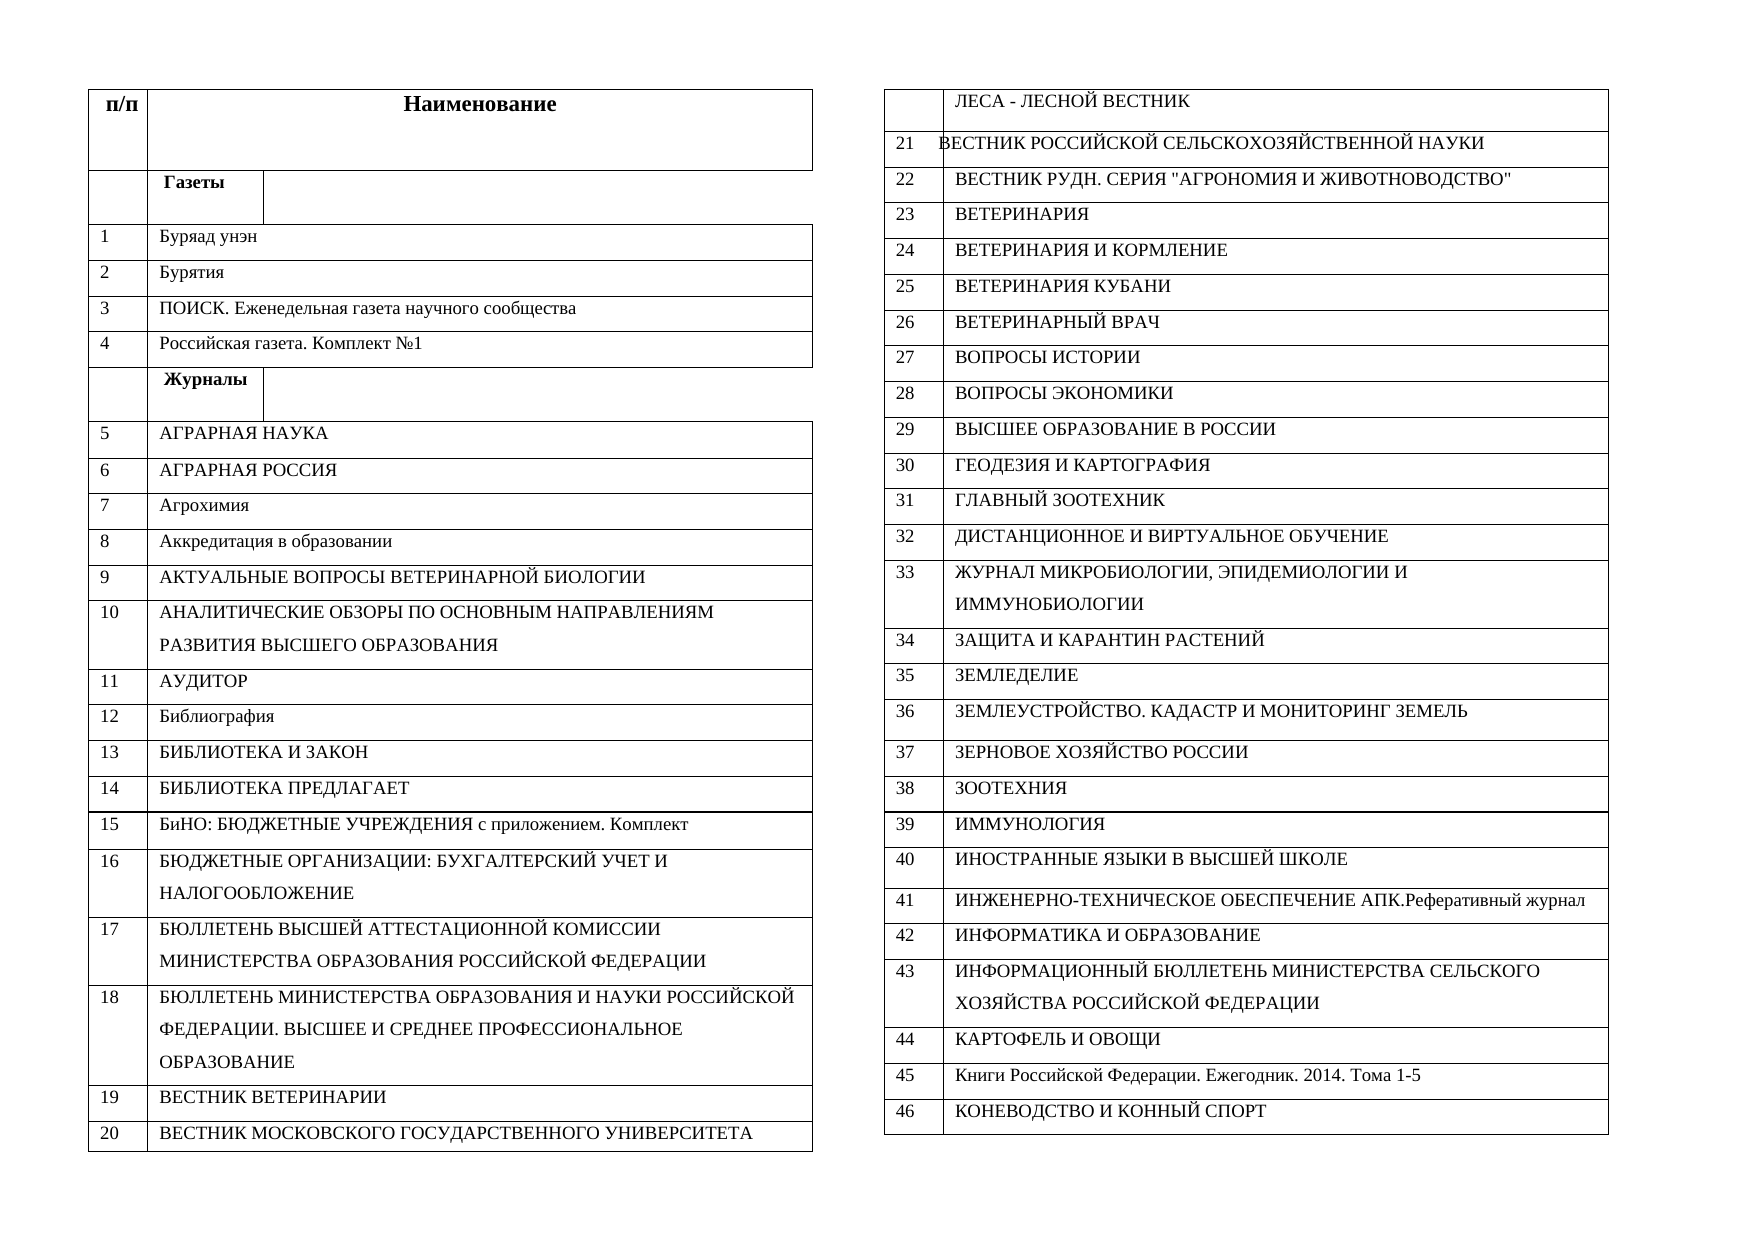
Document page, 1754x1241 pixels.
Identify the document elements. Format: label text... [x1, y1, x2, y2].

table_cell 41 [885, 889, 943, 923]
table_cell АНАЛИТИЧЕСКИЕ ОБЗОРЫ ПО ОСНОВНЫМ НАПРАВЛЕНИЯМ РАЗВИТИЯ ВЫСШЕГО ОБРАЗОВАНИЯ [148, 601, 812, 668]
table_cell БИБЛИОТЕКА И ЗАКОН [148, 741, 812, 776]
table_cell ГЛАВНЫЙ ЗООТЕХНИК [944, 489, 1608, 524]
table_cell БиНО: БЮДЖЕТНЫЕ УЧРЕЖДЕНИЯ с приложением. Комплект [148, 813, 812, 849]
table_cell 8 [89, 530, 147, 565]
table_cell 35 [885, 664, 943, 699]
table_cell 2 [89, 261, 147, 296]
table_cell 24 [885, 239, 943, 274]
table_cell ЗЕМЛЕДЕЛИЕ [944, 664, 1608, 699]
table_cell 27 [885, 346, 943, 381]
table_cell 20 [89, 1122, 147, 1151]
table_cell 22 [885, 168, 943, 202]
table_cell 40 [885, 848, 943, 887]
table_cell ВЕСТНИК МОСКОВСКОГО ГОСУДАРСТВЕННОГО УНИВЕРСИТЕТА ЛЕСА - ЛЕСНОЙ ВЕСТНИК [944, 90, 1608, 131]
table_cell ВЕСТНИК МОСКОВСКОГО ГОСУДАРСТВЕННОГО УНИВЕРСИТЕТА ЛЕСА - ЛЕСНОЙ ВЕСТНИК [148, 1122, 812, 1151]
table_cell ИНЖЕНЕРНО-ТЕХНИЧЕСКОЕ ОБЕСПЕЧЕНИЕ АПК.Реферативный журнал [944, 889, 1608, 923]
table_cell АГРАРНАЯ НАУКА [148, 422, 812, 457]
table_cell БЮДЖЕТНЫЕ ОРГАНИЗАЦИИ: БУХГАЛТЕРСКИЙ УЧЕТ И НАЛОГООБЛОЖЕНИЕ [148, 850, 812, 917]
table_cell ЗАЩИТА И КАРАНТИН РАСТЕНИЙ [944, 629, 1608, 663]
table_cell АКТУАЛЬНЫЕ ВОПРОСЫ ВЕТЕРИНАРНОЙ БИОЛОГИИ [148, 566, 812, 600]
table_cell Журналы [148, 368, 263, 421]
table_cell ИНОСТРАННЫЕ ЯЗЫКИ В ВЫСШЕЙ ШКОЛЕ [944, 848, 1608, 887]
table_cell 18 [89, 986, 147, 1085]
table_cell АГРАРНАЯ РОССИЯ [148, 459, 812, 493]
table_cell 1 [89, 225, 147, 260]
table_cell ВЕСТНИК РУДН. СЕРИЯ "АГРОНОМИЯ И ЖИВОТНОВОДСТВО" [944, 168, 1608, 202]
table_cell ЗЕРНОВОЕ ХОЗЯЙСТВО РОССИИ [944, 741, 1608, 776]
table_cell 19 [89, 1086, 147, 1121]
table_cell 37 [885, 741, 943, 776]
table_cell Библиография [148, 705, 812, 740]
table_cell ВЕТЕРИНАРИЯ [944, 203, 1608, 238]
table_cell Книги Российской Федерации. Ежегодник. 2014. Тома 1-5 [944, 1064, 1608, 1098]
table_cell 7 [89, 494, 147, 529]
table_header п/п [89, 90, 147, 170]
table_cell 44 [885, 1028, 943, 1063]
table_cell ИММУНОЛОГИЯ [944, 813, 1608, 847]
table_cell 9 [89, 566, 147, 600]
table_cell ВОПРОСЫ ИСТОРИИ [944, 346, 1608, 381]
table_cell 5 [89, 422, 147, 457]
table_cell КАРТОФЕЛЬ И ОВОЩИ [944, 1028, 1608, 1063]
table_cell 26 [885, 311, 943, 345]
table_cell 15 [89, 813, 147, 849]
table_cell 10 [89, 601, 147, 668]
table_cell Агрохимия [148, 494, 812, 529]
table_cell 20 [885, 90, 943, 131]
table_cell 45 [885, 1064, 943, 1098]
table_cell Российская газета. Комплект №1 [148, 332, 812, 367]
table_cell БИБЛИОТЕКА ПРЕДЛАГАЕТ [148, 777, 812, 811]
table_cell ГЕОДЕЗИЯ И КАРТОГРАФИЯ [944, 454, 1608, 488]
table_cell ДИСТАНЦИОННОЕ И ВИРТУАЛЬНОЕ ОБУЧЕНИЕ [944, 525, 1608, 559]
table_cell 34 [885, 629, 943, 663]
table_cell 6 [89, 459, 147, 493]
table_cell ВЫСШЕЕ ОБРАЗОВАНИЕ В РОССИИ [944, 418, 1608, 452]
table_cell ЖУРНАЛ МИКРОБИОЛОГИИ, ЭПИДЕМИОЛОГИИ И ИММУНОБИОЛОГИИ [944, 561, 1608, 628]
table_cell 38 [885, 777, 943, 811]
table_cell 30 [885, 454, 943, 488]
table_cell 23 [885, 203, 943, 238]
table_cell 14 [89, 777, 147, 811]
table_cell Буряад унэн [148, 225, 812, 260]
table_cell Бурятия [148, 261, 812, 296]
table_cell ВЕТЕРИНАРНЫЙ ВРАЧ [944, 311, 1608, 345]
table_cell 28 [885, 382, 943, 417]
table_cell 32 [885, 525, 943, 559]
table_header Наименование [148, 90, 812, 170]
table_cell 43 [885, 960, 943, 1027]
table_cell ВЕТЕРИНАРИЯ КУБАНИ [944, 275, 1608, 309]
table_cell 4 [89, 332, 147, 367]
table_cell [89, 171, 147, 224]
table_cell 16 [89, 850, 147, 917]
table_cell 31 [885, 489, 943, 524]
table_cell КОНЕВОДСТВО И КОННЫЙ СПОРТ [944, 1100, 1608, 1134]
table_cell ВОПРОСЫ ЭКОНОМИКИ [944, 382, 1608, 417]
table_cell ЗЕМЛЕУСТРОЙСТВО. КАДАСТР И МОНИТОРИНГ ЗЕМЕЛЬ [944, 700, 1608, 740]
table_cell 3 [89, 297, 147, 331]
table_cell 17 [89, 918, 147, 985]
table_cell 21 [885, 132, 943, 167]
table_cell БЮЛЛЕТЕНЬ ВЫСШЕЙ АТТЕСТАЦИОННОЙ КОМИССИИ МИНИСТЕРСТВА ОБРАЗОВАНИЯ РОССИЙСКОЙ ФЕДЕРАЦИИ [148, 918, 812, 985]
table_cell ВЕСТНИК ВЕТЕРИНАРИИ [148, 1086, 812, 1121]
table_cell [89, 368, 147, 421]
table_cell ЗООТЕХНИЯ [944, 777, 1608, 811]
table_cell 42 [885, 924, 943, 959]
table_cell ИНФОРМАТИКА И ОБРАЗОВАНИЕ [944, 924, 1608, 959]
table_cell ИНФОРМАЦИОННЫЙ БЮЛЛЕТЕНЬ МИНИСТЕРСТВА СЕЛЬСКОГО ХОЗЯЙСТВА РОССИЙСКОЙ ФЕДЕРАЦИИ [944, 960, 1608, 1027]
table_cell Газеты [148, 171, 263, 224]
table_cell 12 [89, 705, 147, 740]
table_cell БЮЛЛЕТЕНЬ МИНИСТЕРСТВА ОБРАЗОВАНИЯ И НАУКИ РОССИЙСКОЙ ФЕДЕРАЦИИ. ВЫСШЕЕ И СРЕДНЕЕ ПРОФЕССИОНАЛЬНОЕ ОБРАЗОВАНИЕ [148, 986, 812, 1085]
table_cell 46 [885, 1100, 943, 1134]
table_cell ВЕСТНИК РОССИЙСКОЙ СЕЛЬСКОХОЗЯЙСТВЕННОЙ НАУКИ [944, 132, 1608, 167]
table_cell АУДИТОР [148, 670, 812, 704]
table_cell 29 [885, 418, 943, 452]
table_cell 33 [885, 561, 943, 628]
table_cell 39 [885, 813, 943, 847]
table_cell 25 [885, 275, 943, 309]
table_cell ПОИСК. Еженедельная газета научного сообщества [148, 297, 812, 331]
table_cell Аккредитация в образовании [148, 530, 812, 565]
table_cell ВЕТЕРИНАРИЯ И КОРМЛЕНИЕ [944, 239, 1608, 274]
table_cell 36 [885, 700, 943, 740]
table_cell 11 [89, 670, 147, 704]
table_cell 13 [89, 741, 147, 776]
